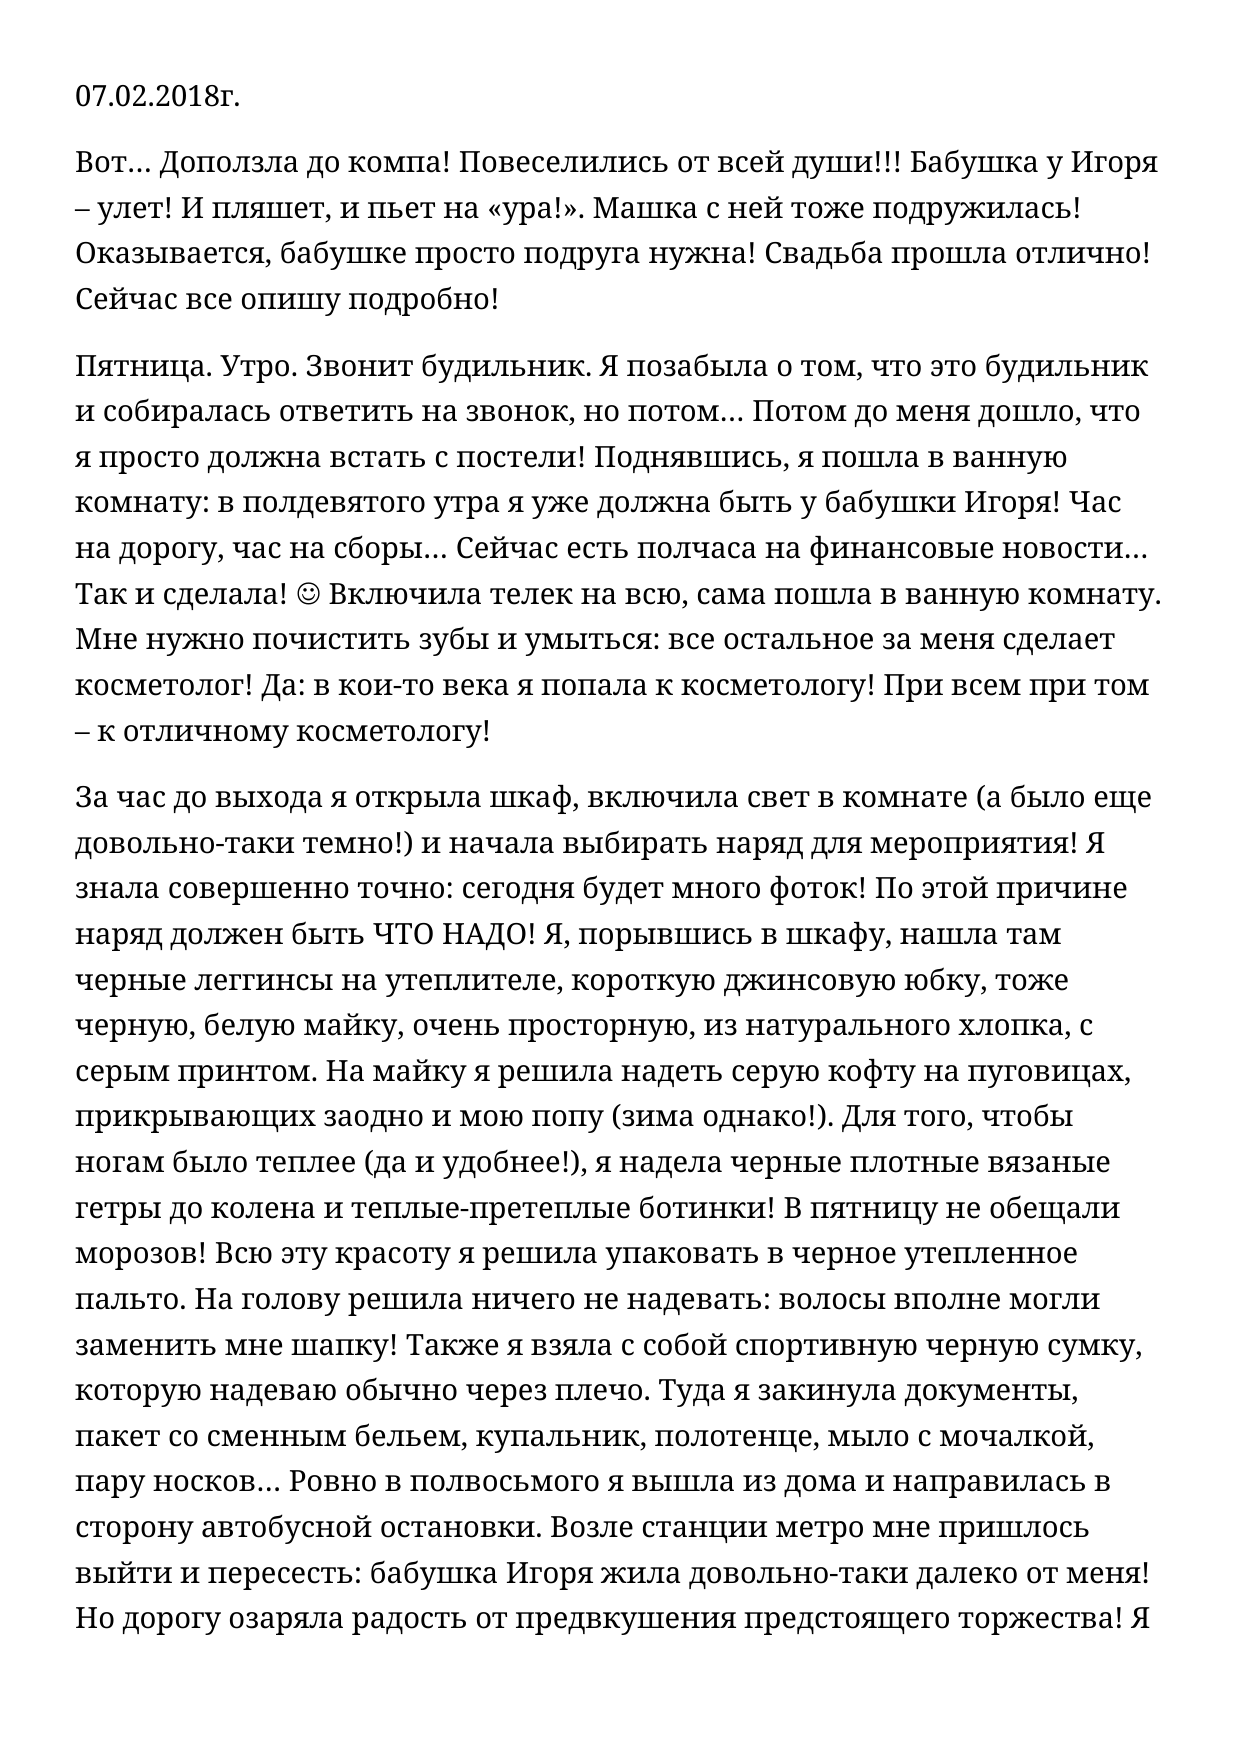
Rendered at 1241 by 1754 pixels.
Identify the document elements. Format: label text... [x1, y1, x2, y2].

text Вот… Доползла до компа! Повеселились от всей души!!! Бабушка у Игоря – улет! И пляшет, и пьет на «ура!». Машка с ней тоже подружилась! Оказывается, бабушке просто подруга нужна! Свадьба прошла отлично! Сейчас все опишу подробно! [75, 141, 1165, 318]
text 07.02.2018г. [75, 75, 1165, 115]
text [75, 776, 1165, 1637]
text Пятница. Утро. Звонит будильник. Я позабыла о том, что это будильник и собиралась ответить на звонок, но потом… Потом до меня дошло, что я просто должна встать с постели! Поднявшись, я пошла в ванную комнату: в полдевятого утра я уже должна быть у бабушки Игоря! Час на дорогу, час на сборы… Сейчас есть полчаса на финансовые новости… Так и сделала! Включила телек на всю, сама пошла в ванную комнату. Мне нужно почистить зубы и умыться: все остальное за меня сделает косметолог! Да: в кои-то века я попала к косметологу! При всем при том – к отличному косметологу! [75, 345, 1165, 749]
